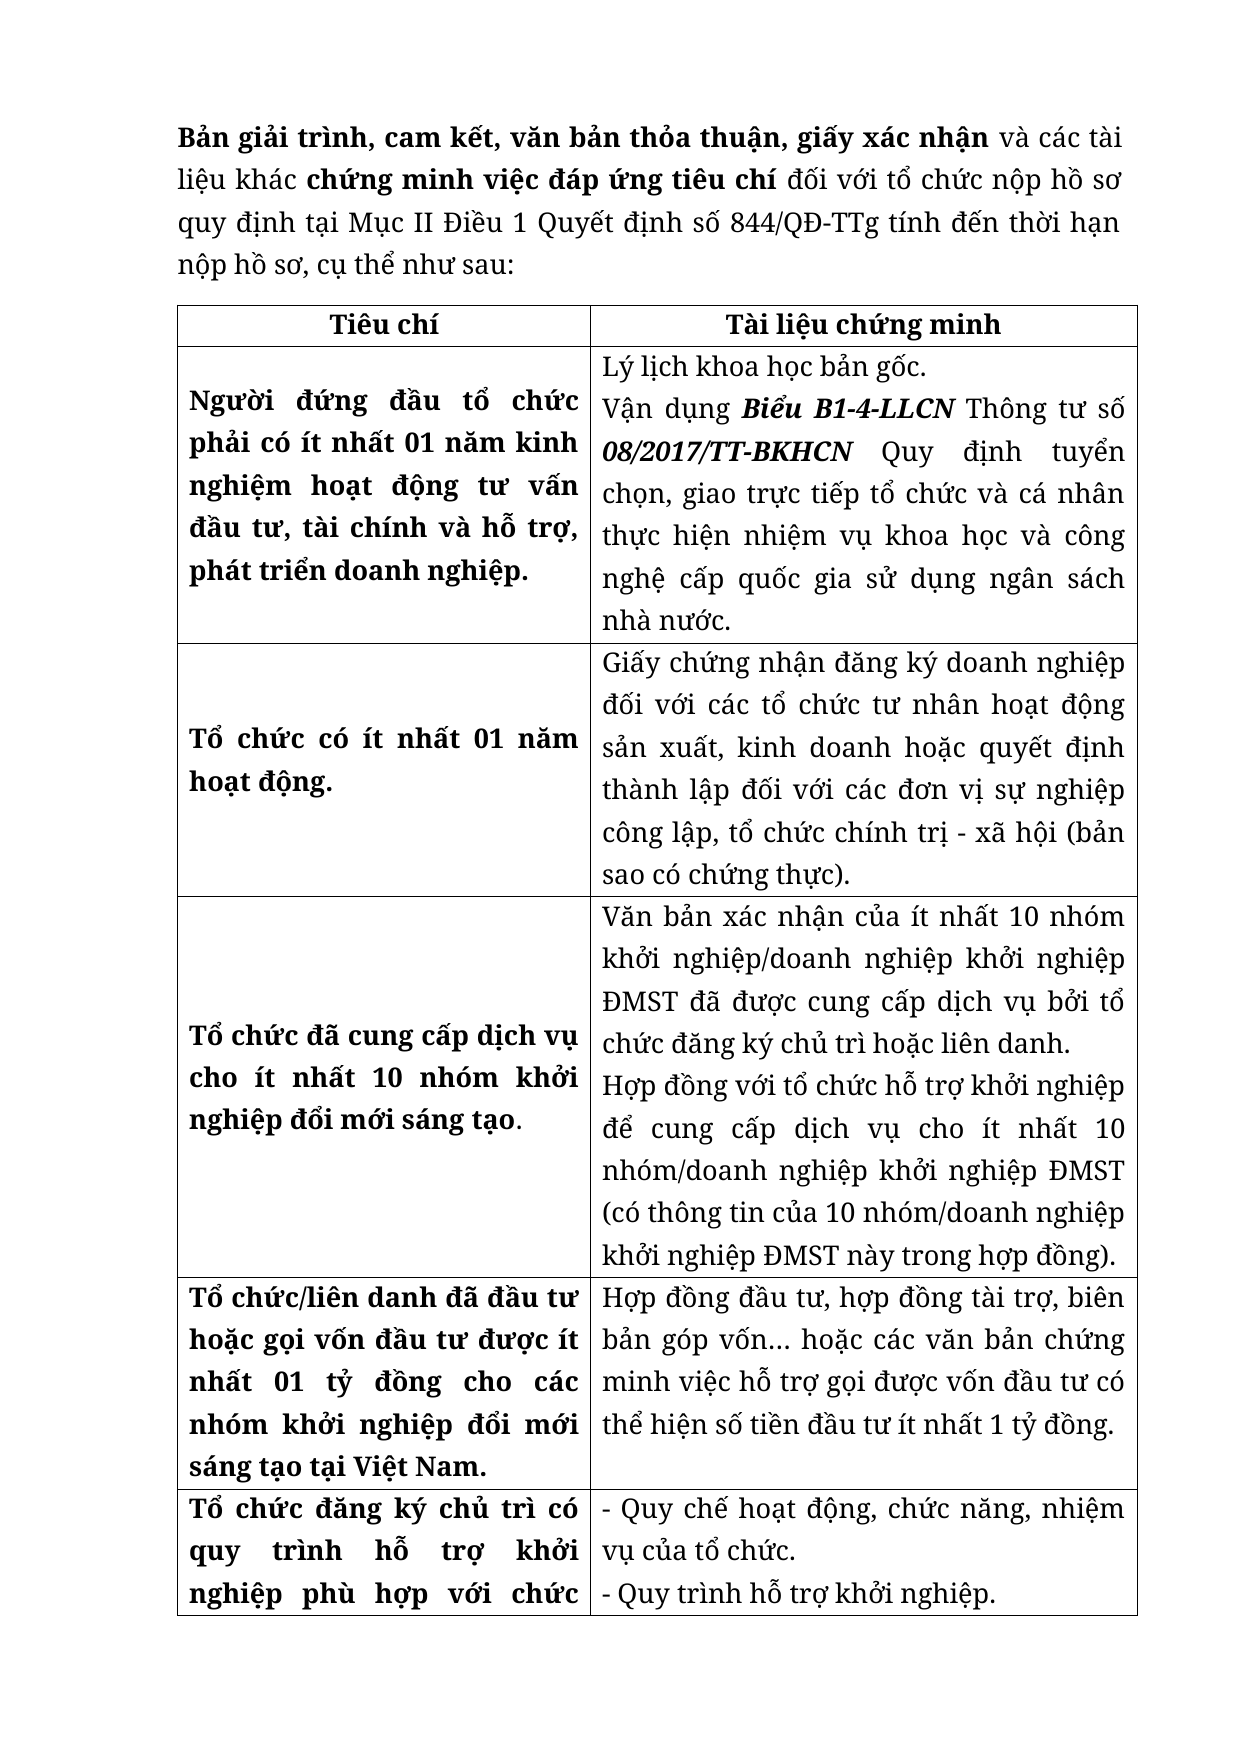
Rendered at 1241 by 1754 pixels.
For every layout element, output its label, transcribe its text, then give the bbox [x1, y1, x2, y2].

table_cell Người đứng đầu tổ chức phải có ít nhất 01 năm kinh nghiệm hoạt động tư vấn đầu tư, tài chính và hỗ trợ, phát triển doanh nghiệp. [178, 347, 590, 642]
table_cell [178, 1490, 590, 1615]
table_cell Tổ chức đã cung cấp dịch vụ cho ít nhất 10 nhóm khởi nghiệp đổi mới sáng tạo. [178, 897, 590, 1277]
table_cell Tổ chức có ít nhất 01 năm hoạt động. [178, 644, 590, 896]
table_cell Văn bản xác nhận của ít nhất 10 nhóm khởi nghiệp/doanh nghiệp khởi nghiệp ĐMST đã được cung cấp dịch vụ bởi tổ chức đăng ký chủ trì hoặc liên danh. Hợp đồng với tổ chức hỗ trợ khởi nghiệp để cung cấp dịch vụ cho ít nhất 10 nhóm/doanh nghiệp khởi nghiệp ĐMST (có thông tin của 10 nhóm/doanh nghiệp khởi nghiệp ĐMST này trong hợp đồng). [591, 897, 1137, 1277]
table_cell Tổ chức/liên danh đã đầu tư hoặc gọi vốn đầu tư được ít nhất 01 tỷ đồng cho các nhóm khởi nghiệp đổi mới sáng tạo tại Việt Nam. [178, 1278, 590, 1488]
table_cell Giấy chứng nhận đăng ký doanh nghiệp đối với các tổ chức tư nhân hoạt động sản xuất, kinh doanh hoặc quyết định thành lập đối với các đơn vị sự nghiệp công lập, tổ chức chính trị - xã hội (bản sao có chứng thực). [591, 644, 1137, 896]
table_cell Lý lịch khoa học bản gốc. Vận dụng Biểu B1-4-LLCN Thông tư số 08/2017/TT-BKHCN Quy định tuyển chọn, giao trực tiếp tổ chức và cá nhân thực hiện nhiệm vụ khoa học và công nghệ cấp quốc gia sử dụng ngân sách nhà nước. [591, 347, 1137, 642]
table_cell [591, 1490, 1137, 1615]
table_header Tài liệu chứng minh [591, 306, 1137, 346]
table_header Tiêu chí [178, 306, 590, 346]
text Bản giải trình, cam kết, văn bản thỏa thuận, giấy xác nhận và các tài liệu khác chứng minh việc đáp ứng tiêu chí đối với tổ chức nộp hồ sơ quy định tại Mục II Điều 1 Quyết định số 844/QĐ-TTg tính đến thời hạn nộp hồ sơ, cụ thể như sau: [177, 118, 1122, 282]
table_cell Hợp đồng đầu tư, hợp đồng tài trợ, biên bản góp vốn… hoặc các văn bản chứng minh việc hỗ trợ gọi được vốn đầu tư có thể hiện số tiền đầu tư ít nhất 1 tỷ đồng. [591, 1278, 1137, 1488]
